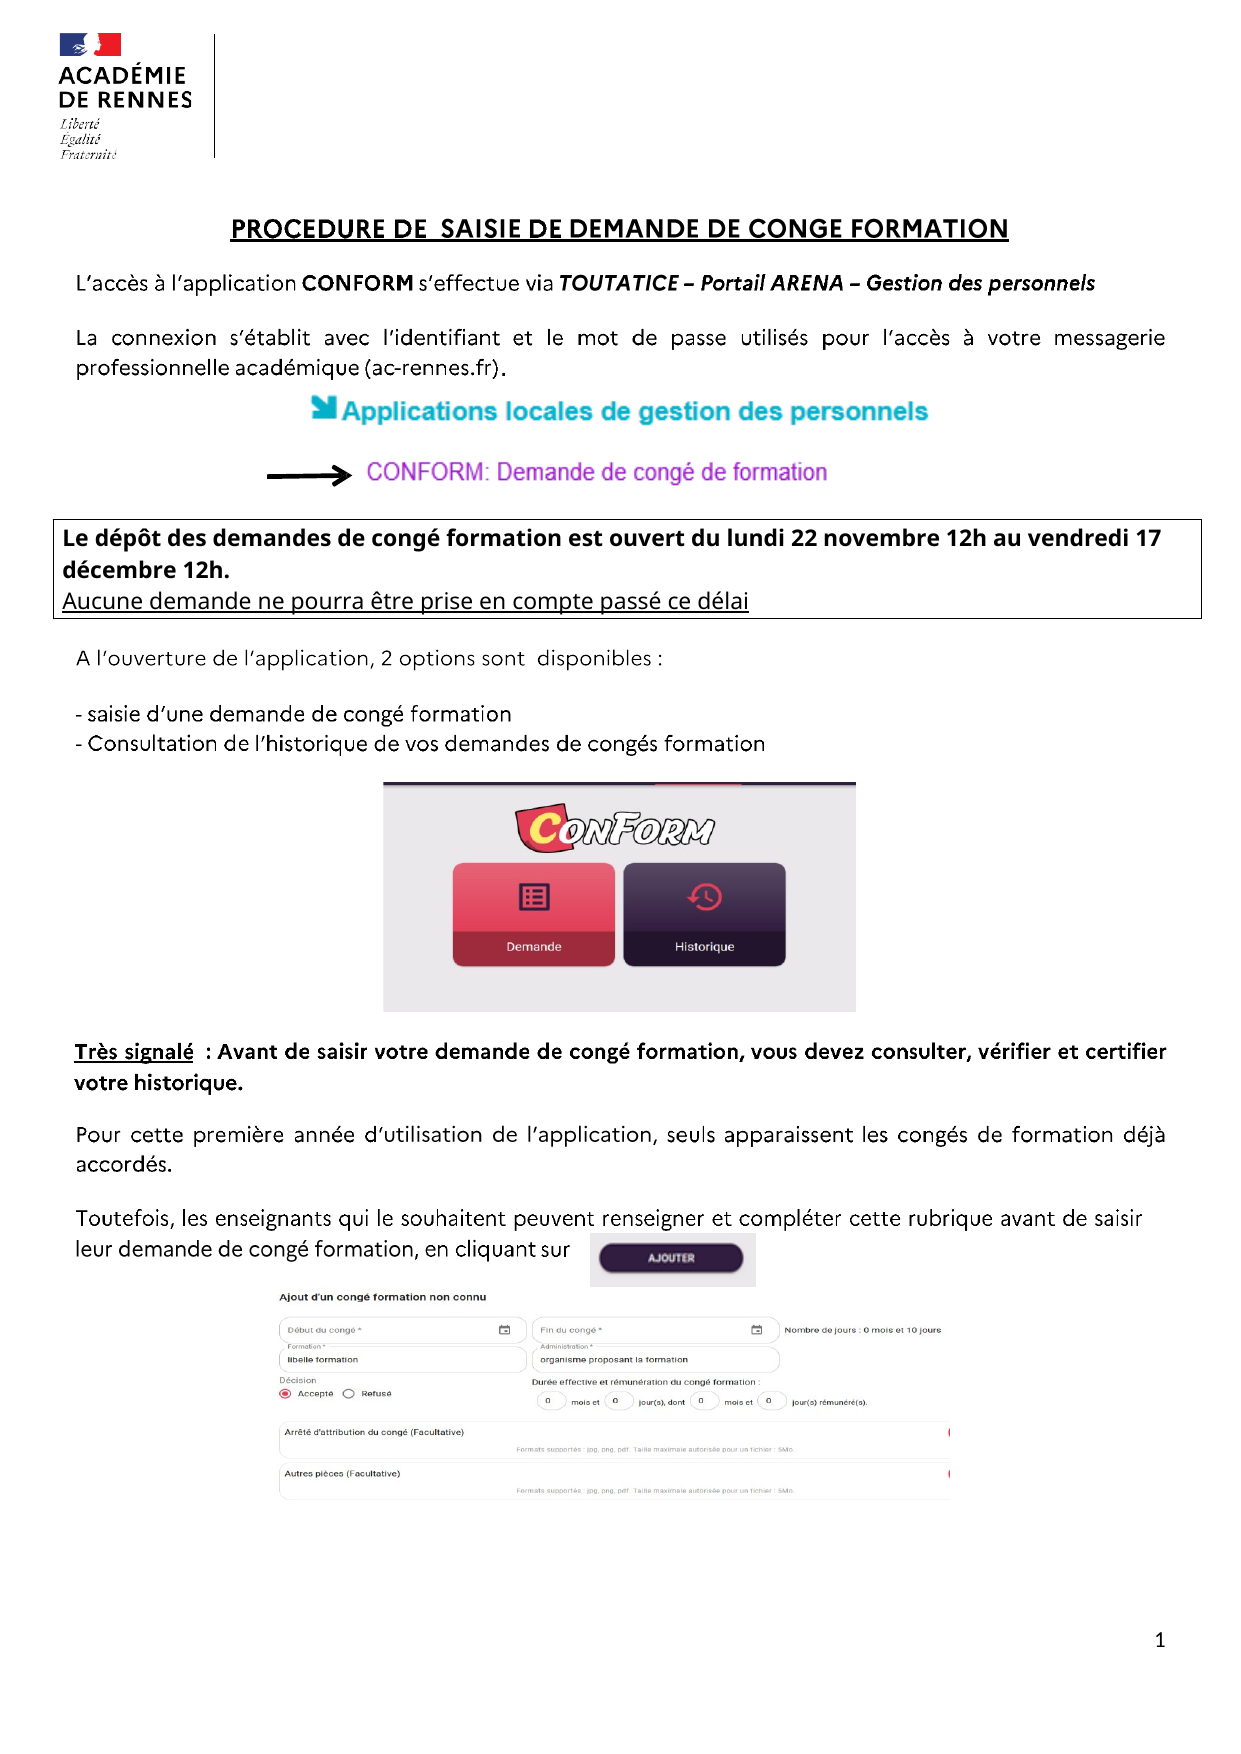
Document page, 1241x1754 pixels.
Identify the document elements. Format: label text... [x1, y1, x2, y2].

picture [75, 1204, 1158, 1231]
picture [75, 324, 510, 350]
text Le dépôt des demandes de congé formation est ouvert du lundi 22 novembre 12h au vendredi 17 décembre 12h. [54, 520, 1201, 582]
picture [75, 1150, 183, 1177]
picture [74, 1069, 258, 1095]
picture [358, 456, 843, 492]
picture [383, 782, 856, 1012]
picture [75, 269, 1105, 296]
picture [75, 700, 528, 727]
picture [987, 324, 1182, 350]
picture [267, 1233, 950, 1500]
picture [205, 1038, 1182, 1064]
picture [962, 324, 986, 350]
picture [59, 118, 117, 159]
picture [74, 1038, 204, 1064]
picture [230, 212, 1026, 244]
picture [75, 354, 508, 380]
picture [75, 1235, 585, 1262]
picture [75, 730, 776, 756]
picture [512, 324, 961, 350]
picture [284, 381, 955, 430]
picture [58, 33, 192, 108]
picture [75, 1121, 1182, 1147]
picture [75, 645, 674, 671]
text Aucune demande ne pourra être prise en compte passé ce délai [54, 582, 1201, 618]
